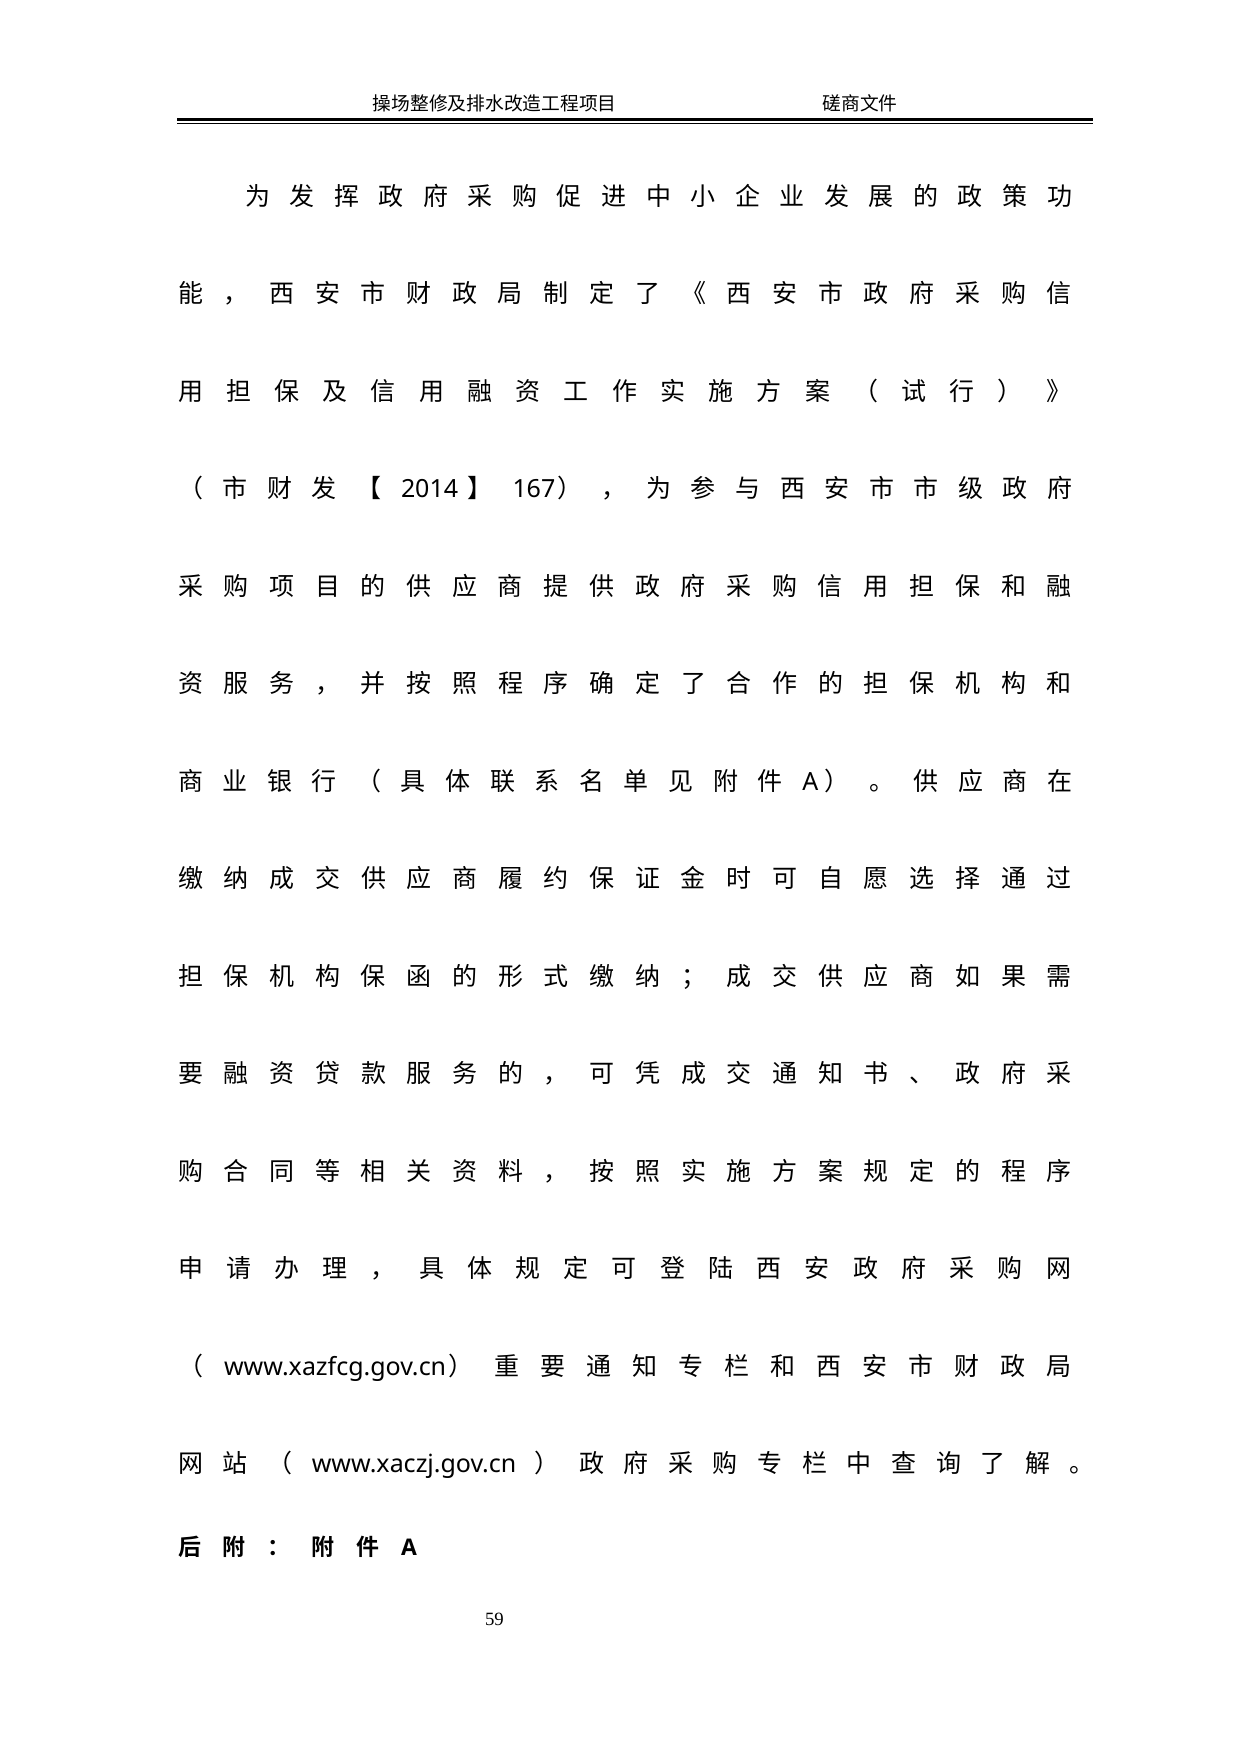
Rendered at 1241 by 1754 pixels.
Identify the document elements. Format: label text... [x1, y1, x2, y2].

text 后附：附件A [178, 1513, 1092, 1578]
text 为发挥政府采购促进中小企业发展的政策功能，西安市财政局制定了《西安市政府采购信用担保及信用融资工作实施方案（试行）》（市财发【2014】167），为参与西安市市级政府采购项目的供应商提供政府采购信用担保和融资服务，并按照程序确定了合作的担保机构和商业银行（具体联系名单见附件A）。供应商在缴纳成交供应商履约保证金时可自愿选择通过担保机构保函的形式缴纳；成交供应商如果需要融资贷款服务的，可凭成交通知书、政府采购合同等相关资料，按照实施方案规定的程序申请办理，具体规定可登陆西安政府采购网（www.xazfcg.gov.cn）重要通知专栏和西安市财政局网站（www.xaczj.gov.cn）政府采购专栏中查询了解。 [178, 162, 1092, 1494]
